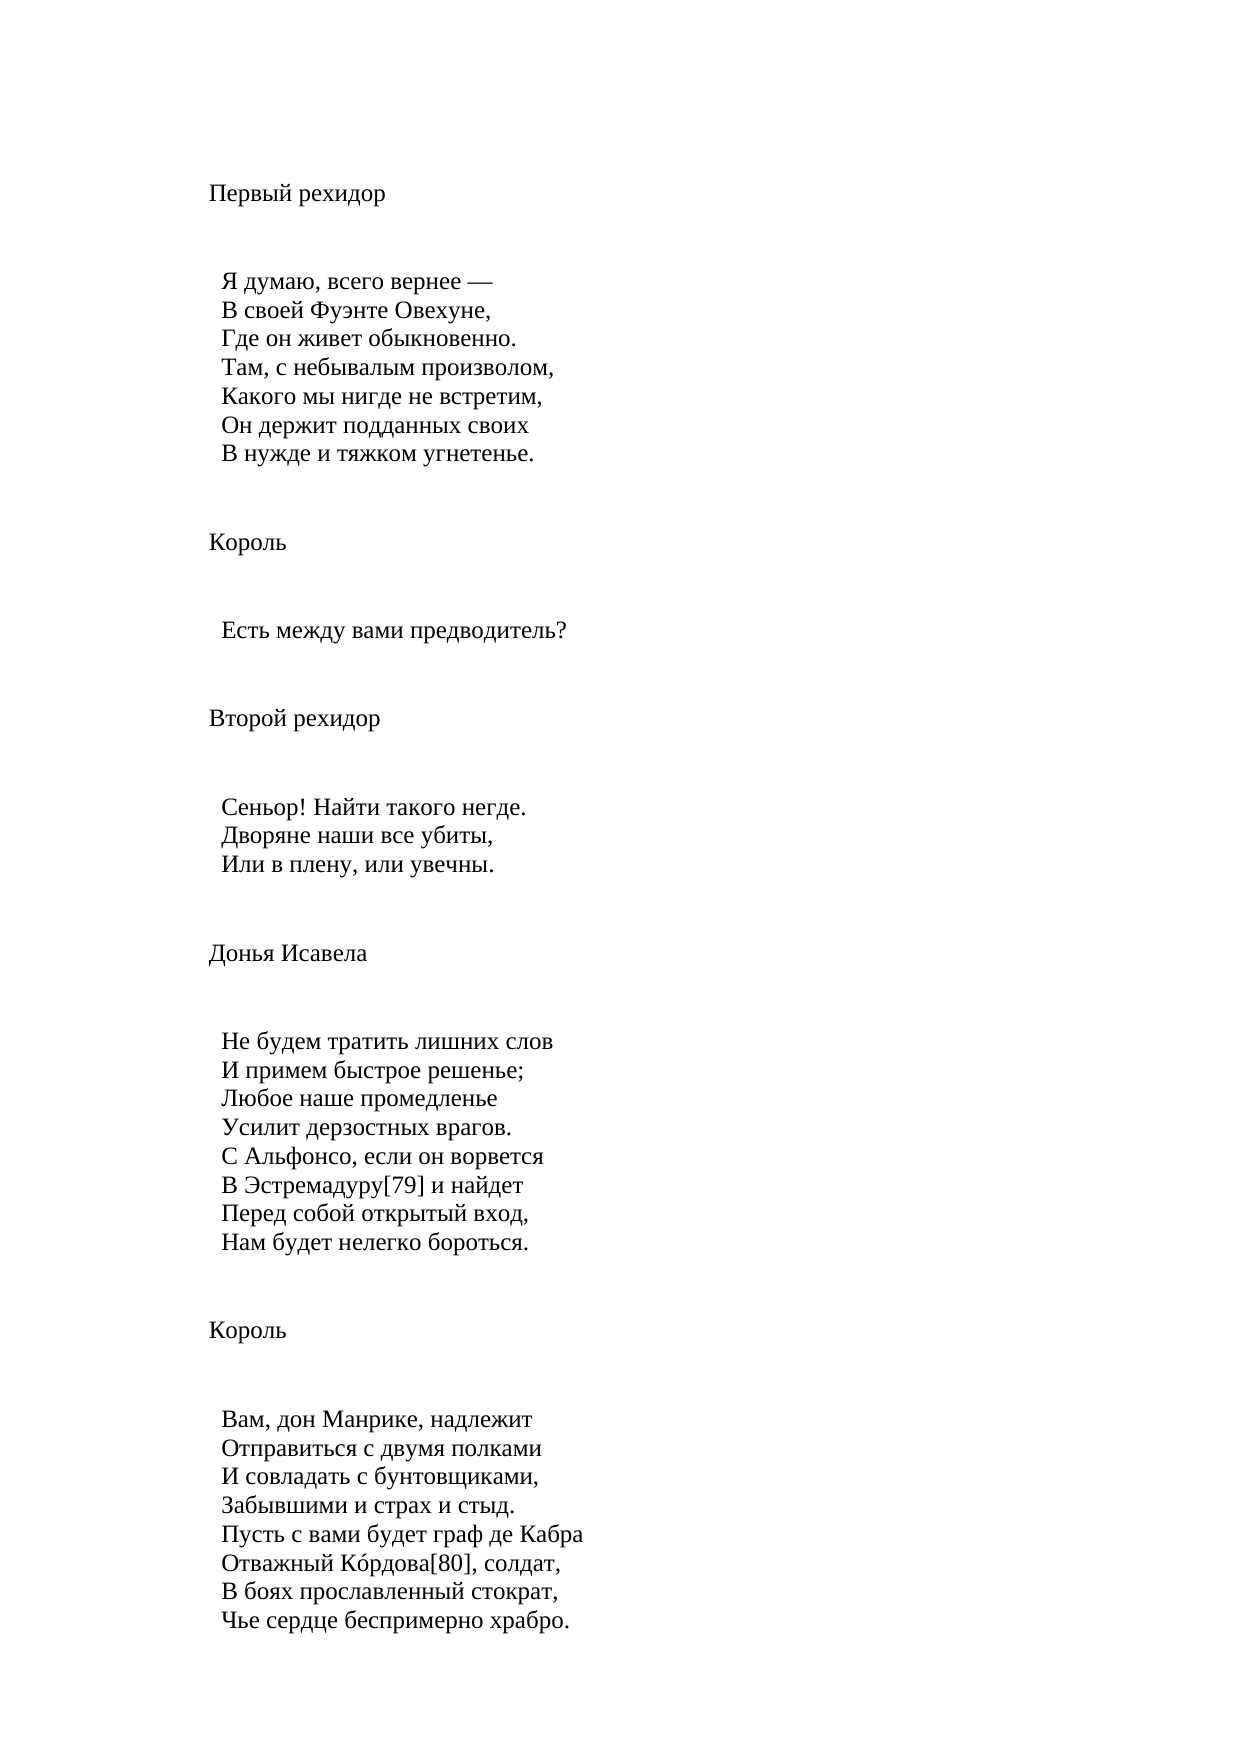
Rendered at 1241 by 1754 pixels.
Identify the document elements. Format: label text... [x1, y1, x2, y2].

text В боях прославленный стократ, [177, 1576, 1152, 1605]
text Не будем тратить лишних слов [177, 1026, 1152, 1055]
text Вам, дон Манрике, надлежит [177, 1404, 1152, 1433]
text Он держит подданных своих [177, 410, 1152, 438]
text Второй рехидор [177, 703, 1152, 732]
text Чье сердце беспримерно храбро. [177, 1605, 1152, 1634]
text В Эстремадуру[79] и найдет [177, 1170, 1152, 1198]
text Король [177, 1316, 1152, 1344]
text Или в плену, или увечны. [177, 849, 1152, 878]
text Пусть с вами будет граф де Кабра [177, 1519, 1152, 1548]
text Я думаю, всего вернее — [177, 266, 1152, 295]
text С Альфонсо, если он ворвется [177, 1141, 1152, 1170]
text Усилит дерзостных врагов. [177, 1112, 1152, 1141]
text Первый рехидор [177, 178, 1152, 206]
text Есть между вами предводитель? [177, 615, 1152, 644]
text Отправиться с двумя полками [177, 1433, 1152, 1461]
text Там, с небывалым произволом, [177, 352, 1152, 381]
text Нам будет нелегко бороться. [177, 1227, 1152, 1256]
text Сеньор! Найти такого негде. [177, 792, 1152, 821]
text Дворяне наши все убиты, [177, 821, 1152, 849]
text В нужде и тяжком угнетенье. [177, 438, 1152, 467]
text Забывшими и страх и стыд. [177, 1490, 1152, 1519]
text И совладать с бунтовщиками, [177, 1461, 1152, 1490]
text Любое наше промедленье [177, 1083, 1152, 1112]
text Какого мы нигде не встретим, [177, 381, 1152, 410]
text В своей Фуэнте Овехуне, [177, 295, 1152, 323]
text И примем быстрое решенье; [177, 1055, 1152, 1083]
text Перед собой открытый вход, [177, 1198, 1152, 1227]
text Донья Исавела [177, 938, 1152, 966]
text Король [177, 527, 1152, 556]
text Где он живет обыкновенно. [177, 323, 1152, 352]
text Отважный Кóрдова[80], солдат, [177, 1548, 1152, 1576]
